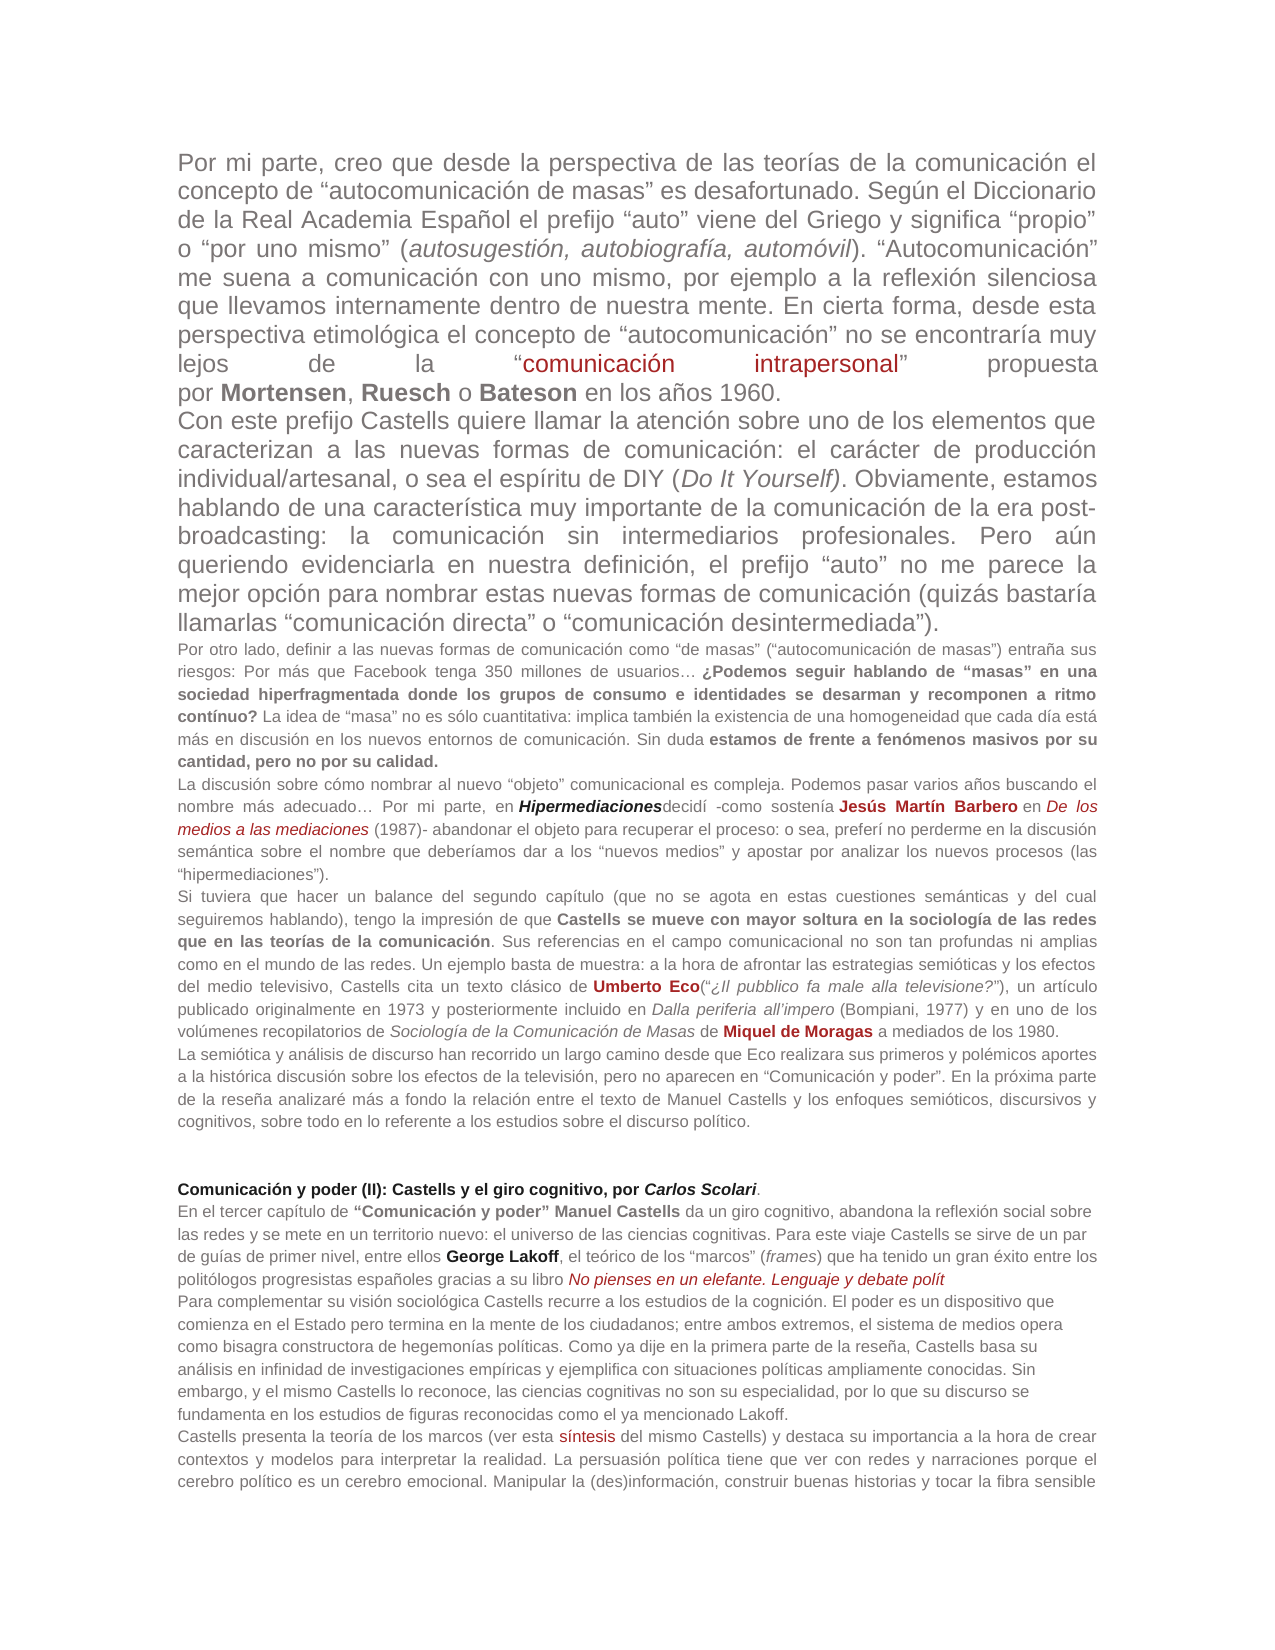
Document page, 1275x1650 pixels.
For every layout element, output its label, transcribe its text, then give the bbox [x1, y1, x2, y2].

text La semiótica y análisis de discurso han recorrido un largo camino desde que Eco realizara sus primeros y polémicos aportes a la histórica discusión sobre los efectos de la televisión, pero no aparecen en “Comunicación y poder”. En la próxima parte de la reseña analizaré más a fondo la relación entre el texto de Manuel Castells y los enfoques semióticos, discursivos y cognitivos, sobre todo en lo referente a los estudios sobre el discurso político. [177, 1041, 1098, 1131]
text En el tercer capítulo de “Comunicación y poder” Manuel Castells da un giro cognitivo, abandona la reflexión social sobre las redes y se mete en un territorio nuevo: el universo de las ciencias cognitivas. Para este viaje Castells se sirve de un par de guías de primer nivel, entre ellos George Lakoff, el teórico de los “marcos” (frames) que ha tenido un gran éxito entre los politólogos progresistas españoles gracias a su libro No pienses en un elefante. Lenguaje y debate polít [177, 1199, 1098, 1289]
text Por otro lado, definir a las nuevas formas de comunicación como “de masas” (“autocomunicación de masas”) entraña sus riesgos: Por más que Facebook tenga 350 millones de usuarios… ¿Podemos seguir hablando de “masas” en una sociedad hiperfragmentada donde los grupos de consumo e identidades se desarman y recomponen a ritmo contínuo? La idea de “masa” no es sólo cuantitativa: implica también la existencia de una homogeneidad que cada día está más en discusión en los nuevos entornos de comunicación. Sin duda estamos de frente a fenómenos masivos por su cantidad, pero no por su calidad. [177, 636, 1098, 771]
text Comunicación y poder (II): Castells y el giro cognitivo, por Carlos Scolari. [177, 1176, 1098, 1199]
text Por mi parte, creo que desde la perspectiva de las teorías de la comunicación el concepto de “autocomunicación de masas” es desafortunado. Según el Diccionario de la Real Academia Español el prefijo “auto” viene del Griego y significa “propio” o “por uno mismo” (autosugestión, autobiografía, automóvil). “Autocomunicación” me suena a comunicación con uno mismo, por ejemplo a la reflexión silenciosa que llevamos internamente dentro de nuestra mente. En cierta forma, desde esta perspectiva etimológica el concepto de “autocomunicación” no se encontraría muy lejos de la “comunicación intrapersonal” propuesta por Mortensen, Ruesch o Bateson en los años 1960. [177, 148, 1098, 406]
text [177, 1424, 1098, 1491]
text Con este prefijo Castells quiere llamar la atención sobre uno de los elementos que caracterizan a las nuevas formas de comunicación: el carácter de producción individual/artesanal, o sea el espíritu de DIY (Do It Yourself). Obviamente, estamos hablando de una característica muy importante de la comunicación de la era post-broadcasting: la comunicación sin intermediarios profesionales. Pero aún queriendo evidenciarla en nuestra definición, el prefijo “auto” no me parece la mejor opción para nombrar estas nuevas formas de comunicación (quizás bastaría llamarlas “comunicación directa” o “comunicación desintermediada”). [177, 406, 1098, 636]
text La discusión sobre cómo nombrar al nuevo “objeto” comunicacional es compleja. Podemos pasar varios años buscando el nombre más adecuado… Por mi parte, en Hipermediacionesdecidí -como sostenía Jesús Martín Barbero en De los medios a las mediaciones (1987)- abandonar el objeto para recuperar el proceso: o sea, preferí no perderme en la discusión semántica sobre el nombre que deberíamos dar a los “nuevos medios” y apostar por analizar los nuevos procesos (las “hipermediaciones”). [177, 771, 1098, 884]
text Para complementar su visión sociológica Castells recurre a los estudios de la cognición. El poder es un dispositivo que comienza en el Estado pero termina en la mente de los ciudadanos; entre ambos extremos, el sistema de medios opera como bisagra constructora de hegemonías políticas. Como ya dije en la primera parte de la reseña, Castells basa su análisis en infinidad de investigaciones empíricas y ejemplifica con situaciones políticas ampliamente conocidas. Sin embargo, y el mismo Castells lo reconoce, las ciencias cognitivas no son su especialidad, por lo que su discurso se fundamenta en los estudios de figuras reconocidas como el ya mencionado Lakoff. [177, 1289, 1098, 1424]
text Si tuviera que hacer un balance del segundo capítulo (que no se agota en estas cuestiones semánticas y del cual seguiremos hablando), tengo la impresión de que Castells se mueve con mayor soltura en la sociología de las redes que en las teorías de la comunicación. Sus referencias en el campo comunicacional no son tan profundas ni amplias como en el mundo de las redes. Un ejemplo basta de muestra: a la hora de afrontar las estrategias semióticas y los efectos del medio televisivo, Castells cita un texto clásico de Umberto Eco(“¿Il pubblico fa male alla televisione?”), un artículo publicado originalmente en 1973 y posteriormente incluido en Dalla periferia all’impero (Bompiani, 1977) y en uno de los volúmenes recopilatorios de Sociología de la Comunicación de Masas de Miquel de Moragas a mediados de los 1980. [177, 884, 1098, 1041]
